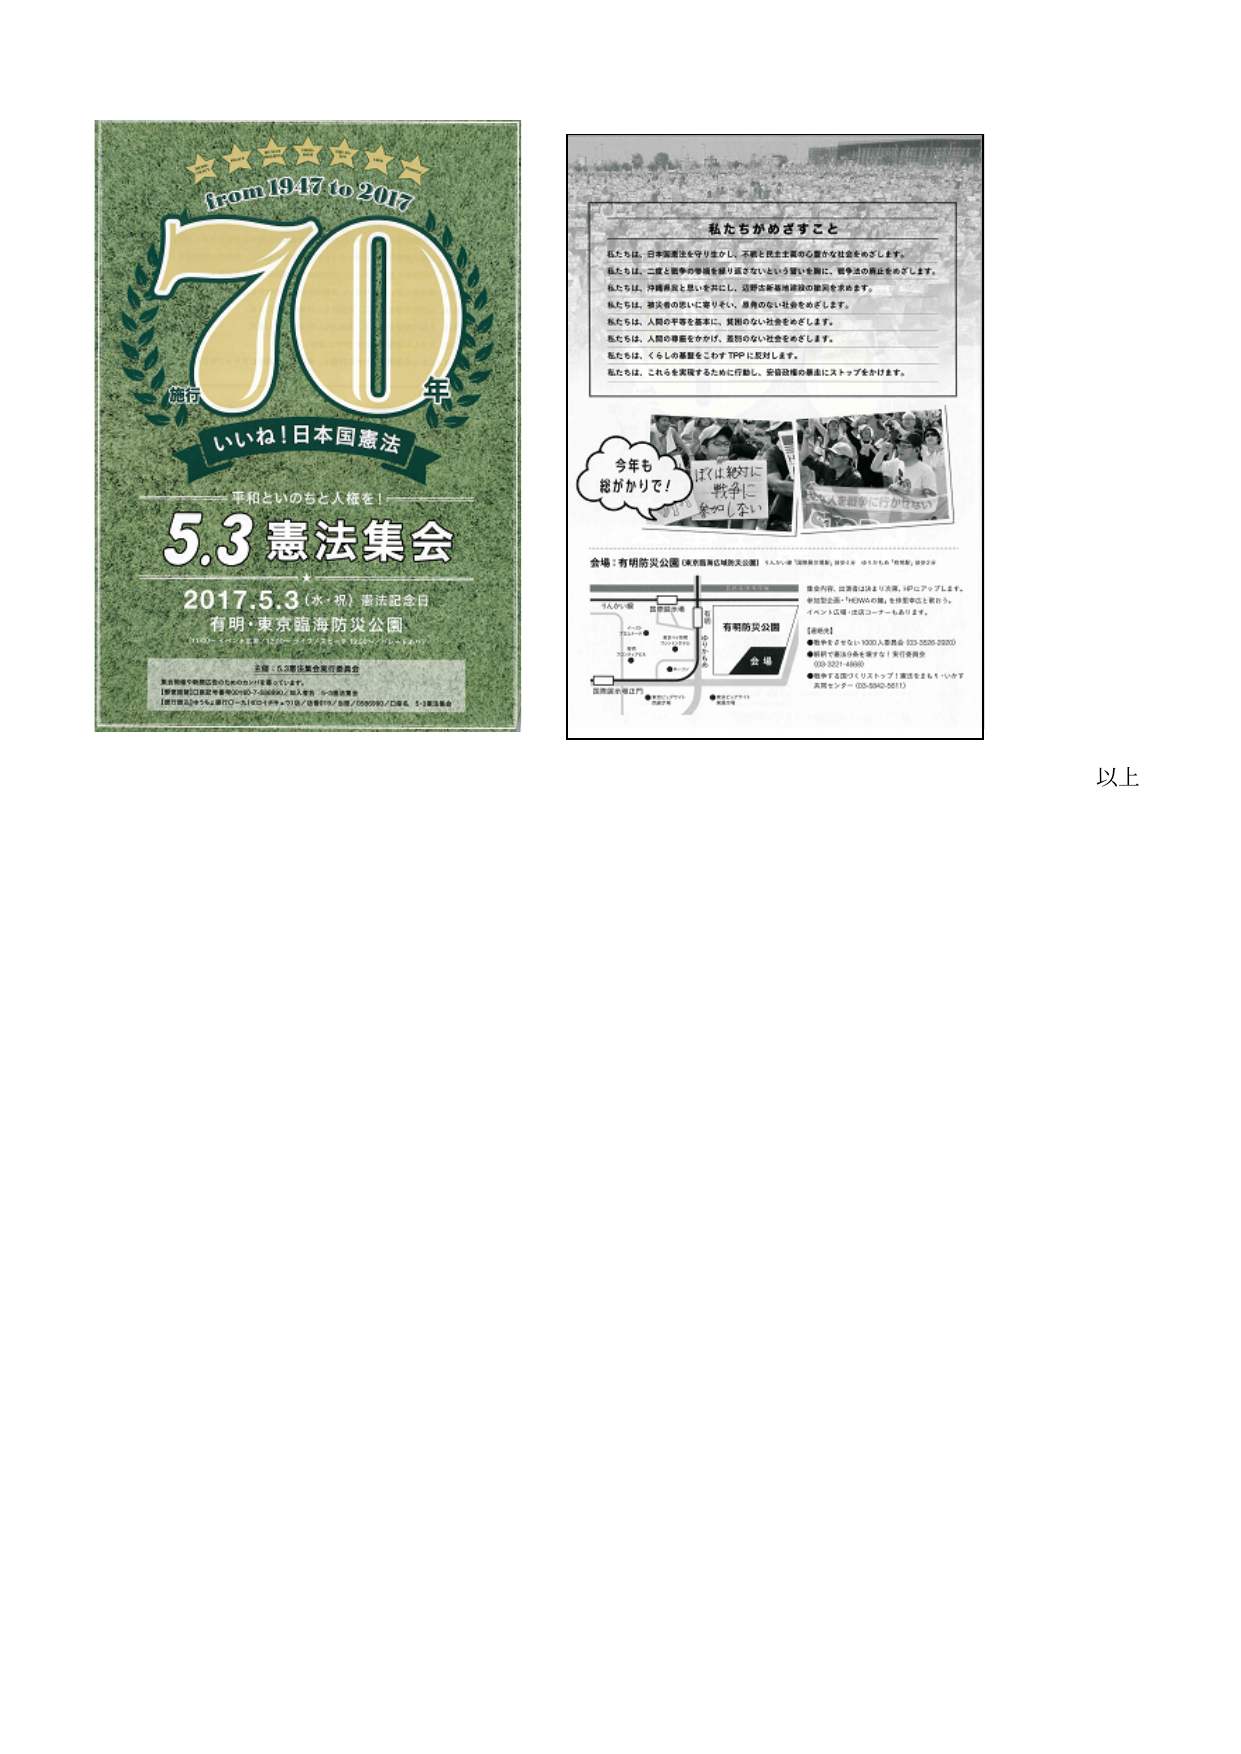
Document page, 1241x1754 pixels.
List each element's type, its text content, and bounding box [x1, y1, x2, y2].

text 以上 [94, 757, 1140, 795]
picture [94, 120, 522, 732]
picture [568, 135, 982, 729]
